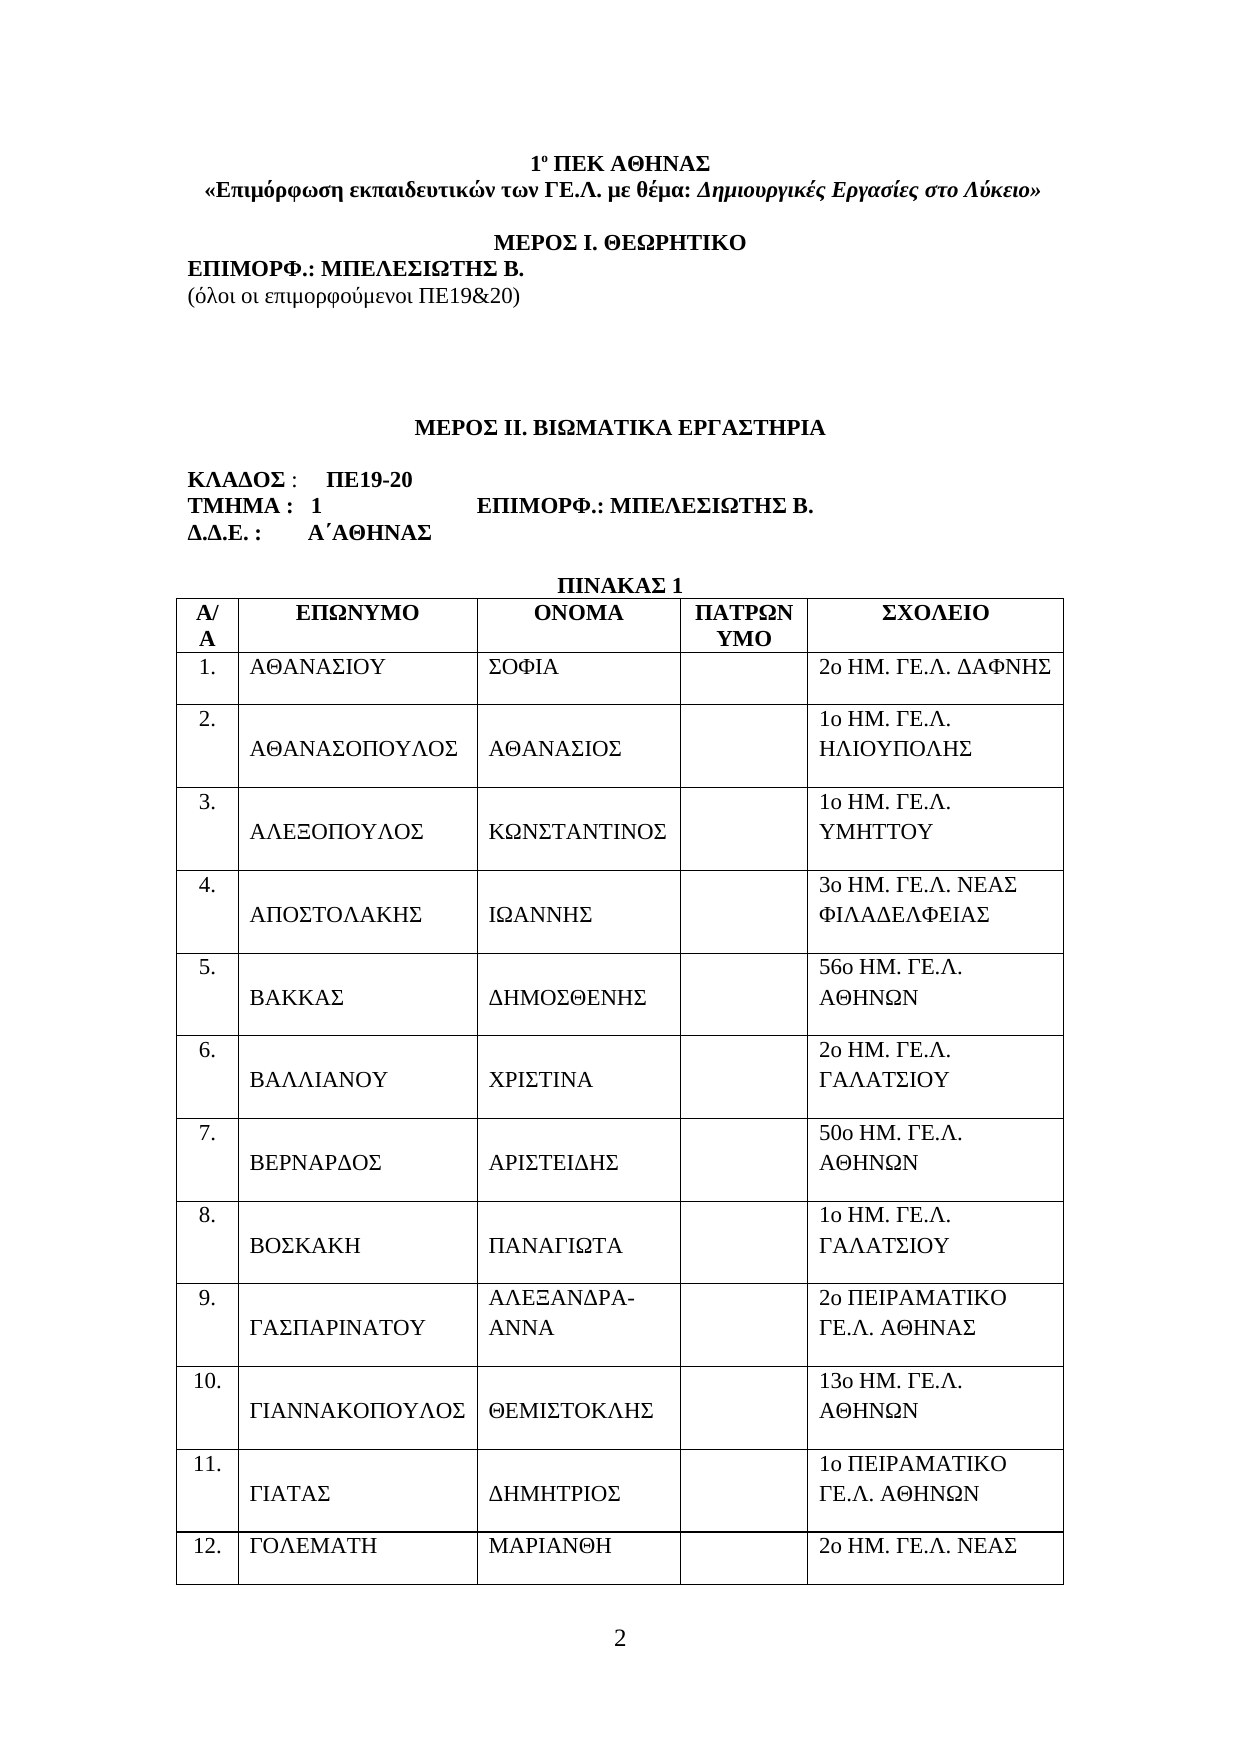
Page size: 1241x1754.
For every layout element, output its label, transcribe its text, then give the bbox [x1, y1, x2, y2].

table_cell [681, 1450, 807, 1531]
table_cell ΧΡΙΣΤΙΝΑ [478, 1036, 680, 1118]
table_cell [808, 1533, 1063, 1584]
table_cell 2. [177, 705, 238, 787]
table_cell ΒΕΡΝΑΡΔΟΣ [239, 1119, 477, 1201]
table_cell ΠΑΝΑΓΙΩΤΑ [478, 1202, 680, 1283]
table_cell [681, 871, 807, 952]
table_cell 8. [177, 1202, 238, 1283]
table_cell 1. [177, 653, 238, 704]
table_cell ΒΑΛΛΙΑΝΟΥ [239, 1036, 477, 1118]
table_cell 2ο ΗΜ. ΓΕ.Λ. ΔΑΦΝΗΣ [808, 653, 1063, 704]
table_cell ΑΘΑΝΑΣΟΠΟΥΛΟΣ [239, 705, 477, 787]
table_cell 2ο ΠΕΙΡΑΜΑΤΙΚΟ ΓΕ.Λ. ΑΘΗΝΑΣ [808, 1284, 1063, 1366]
table_cell 2ο ΗΜ. ΓΕ.Λ. ΓΑΛΑΤΣΙΟΥ [808, 1036, 1063, 1118]
table_cell ΜΑΡΙΑΝΘΗ [478, 1533, 680, 1584]
table_cell 4. [177, 871, 238, 952]
table_cell [681, 1119, 807, 1201]
table_cell [681, 705, 807, 787]
table_cell 1ο ΠΕΙΡΑΜΑΤΙΚΟ ΓΕ.Λ. ΑΘΗΝΩΝ [808, 1450, 1063, 1531]
table_cell ΑΡΙΣΤΕΙΔΗΣ [478, 1119, 680, 1201]
text ΚΛΑΔΟΣ : ΠΕ19-20 [187, 466, 1053, 493]
table_header ΟΝΟΜΑ [478, 599, 680, 652]
table_cell ΓΙΑΝΝΑΚΟΠΟΥΛΟΣ [239, 1367, 477, 1449]
text «Επιμόρφωση εκπαιδευτικών των ΓΕ.Λ. με θέμα: Δημιουργικές Εργασίες στο Λύκειο» [187, 176, 1053, 203]
table_cell ΚΩΝΣΤΑΝΤΙΝΟΣ [478, 788, 680, 870]
table_header Α/Α [177, 599, 238, 652]
table_cell ΑΘΑΝΑΣΙΟΥ [239, 653, 477, 704]
table_cell ΒΑΚΚΑΣ [239, 954, 477, 1035]
table_cell 56ο ΗΜ. ΓΕ.Λ. ΑΘΗΝΩΝ [808, 954, 1063, 1035]
table_cell ΔΗΜΟΣΘΕΝΗΣ [478, 954, 680, 1035]
table_cell ΑΠΟΣΤΟΛΑΚΗΣ [239, 871, 477, 952]
table_cell [681, 1367, 807, 1449]
table_cell 50ο ΗΜ. ΓΕ.Λ. ΑΘΗΝΩΝ [808, 1119, 1063, 1201]
table_cell [681, 1036, 807, 1118]
table_cell ΓΑΣΠΑΡΙΝΑΤΟΥ [239, 1284, 477, 1366]
table_cell ΒΟΣΚΑΚΗ [239, 1202, 477, 1283]
table_cell 13ο ΗΜ. ΓΕ.Λ. ΑΘΗΝΩΝ [808, 1367, 1063, 1449]
table_cell [681, 653, 807, 704]
table_cell [681, 788, 807, 870]
text ΕΠΙΜΟΡΦ.: ΜΠΕΛΕΣΙΩΤΗΣ Β. [187, 255, 1053, 282]
table_cell ΘΕΜΙΣΤΟΚΛΗΣ [478, 1367, 680, 1449]
table_cell [681, 1284, 807, 1366]
table_cell [681, 954, 807, 1035]
table_cell 7. [177, 1119, 238, 1201]
table_cell 5. [177, 954, 238, 1035]
table_cell 3ο ΗΜ. ΓΕ.Λ. ΝΕΑΣ ΦΙΛΑΔΕΛΦΕΙΑΣ [808, 871, 1063, 952]
table_cell ΓΙΑΤΑΣ [239, 1450, 477, 1531]
table_cell ΓΟΛΕΜΑΤΗ [239, 1533, 477, 1584]
table_cell ΙΩΑΝΝΗΣ [478, 871, 680, 952]
table_cell 1ο ΗΜ. ΓΕ.Λ. ΗΛΙΟΥΠΟΛΗΣ [808, 705, 1063, 787]
table_header ΠΑΤΡΩΝΥΜΟ [681, 599, 807, 652]
table_cell 1ο ΗΜ. ΓΕ.Λ. ΥΜΗΤΤΟΥ [808, 788, 1063, 870]
table_cell [681, 1202, 807, 1283]
table_cell ΑΘΑΝΑΣΙΟΣ [478, 705, 680, 787]
text ΠΙΝΑΚΑΣ 1 [187, 572, 1053, 598]
table_cell 6. [177, 1036, 238, 1118]
table_cell 1ο ΗΜ. ΓΕ.Λ. ΓΑΛΑΤΣΙΟΥ [808, 1202, 1063, 1283]
text ΜΕΡΟΣ Ι. ΘΕΩΡΗΤΙΚΟ [187, 229, 1053, 255]
text ΤΜΗΜΑ : 1 ΕΠΙΜΟΡΦ.: ΜΠΕΛΕΣΙΩΤΗΣ Β. [187, 493, 1053, 519]
text 1ο ΠΕΚ ΑΘΗΝΑΣ [187, 150, 1053, 176]
table_header ΕΠΩΝΥΜΟ [239, 599, 477, 652]
table_cell 12. [177, 1533, 238, 1584]
table_cell ΔΗΜΗΤΡΙΟΣ [478, 1450, 680, 1531]
table_cell 9. [177, 1284, 238, 1366]
table_cell [681, 1533, 807, 1584]
table_cell ΣΟΦΙΑ [478, 653, 680, 704]
text (όλοι οι επιμορφούμενοι ΠΕ19&20) [187, 282, 1053, 308]
table_cell 11. [177, 1450, 238, 1531]
table_cell ΑΛΕΞΟΠΟΥΛΟΣ [239, 788, 477, 870]
table_header ΣΧΟΛΕΙΟ [808, 599, 1063, 652]
table_cell 3. [177, 788, 238, 870]
text Δ.Δ.Ε. : Α΄ΑΘΗΝΑΣ [187, 519, 1053, 545]
table_cell ΑΛΕΞΑΝΔΡΑ-ΑΝΝΑ [478, 1284, 680, 1366]
table_cell 10. [177, 1367, 238, 1449]
text ΜΕΡΟΣ ΙΙ. ΒΙΩΜΑΤΙΚΑ ΕΡΓΑΣΤΗΡΙΑ [187, 413, 1053, 440]
